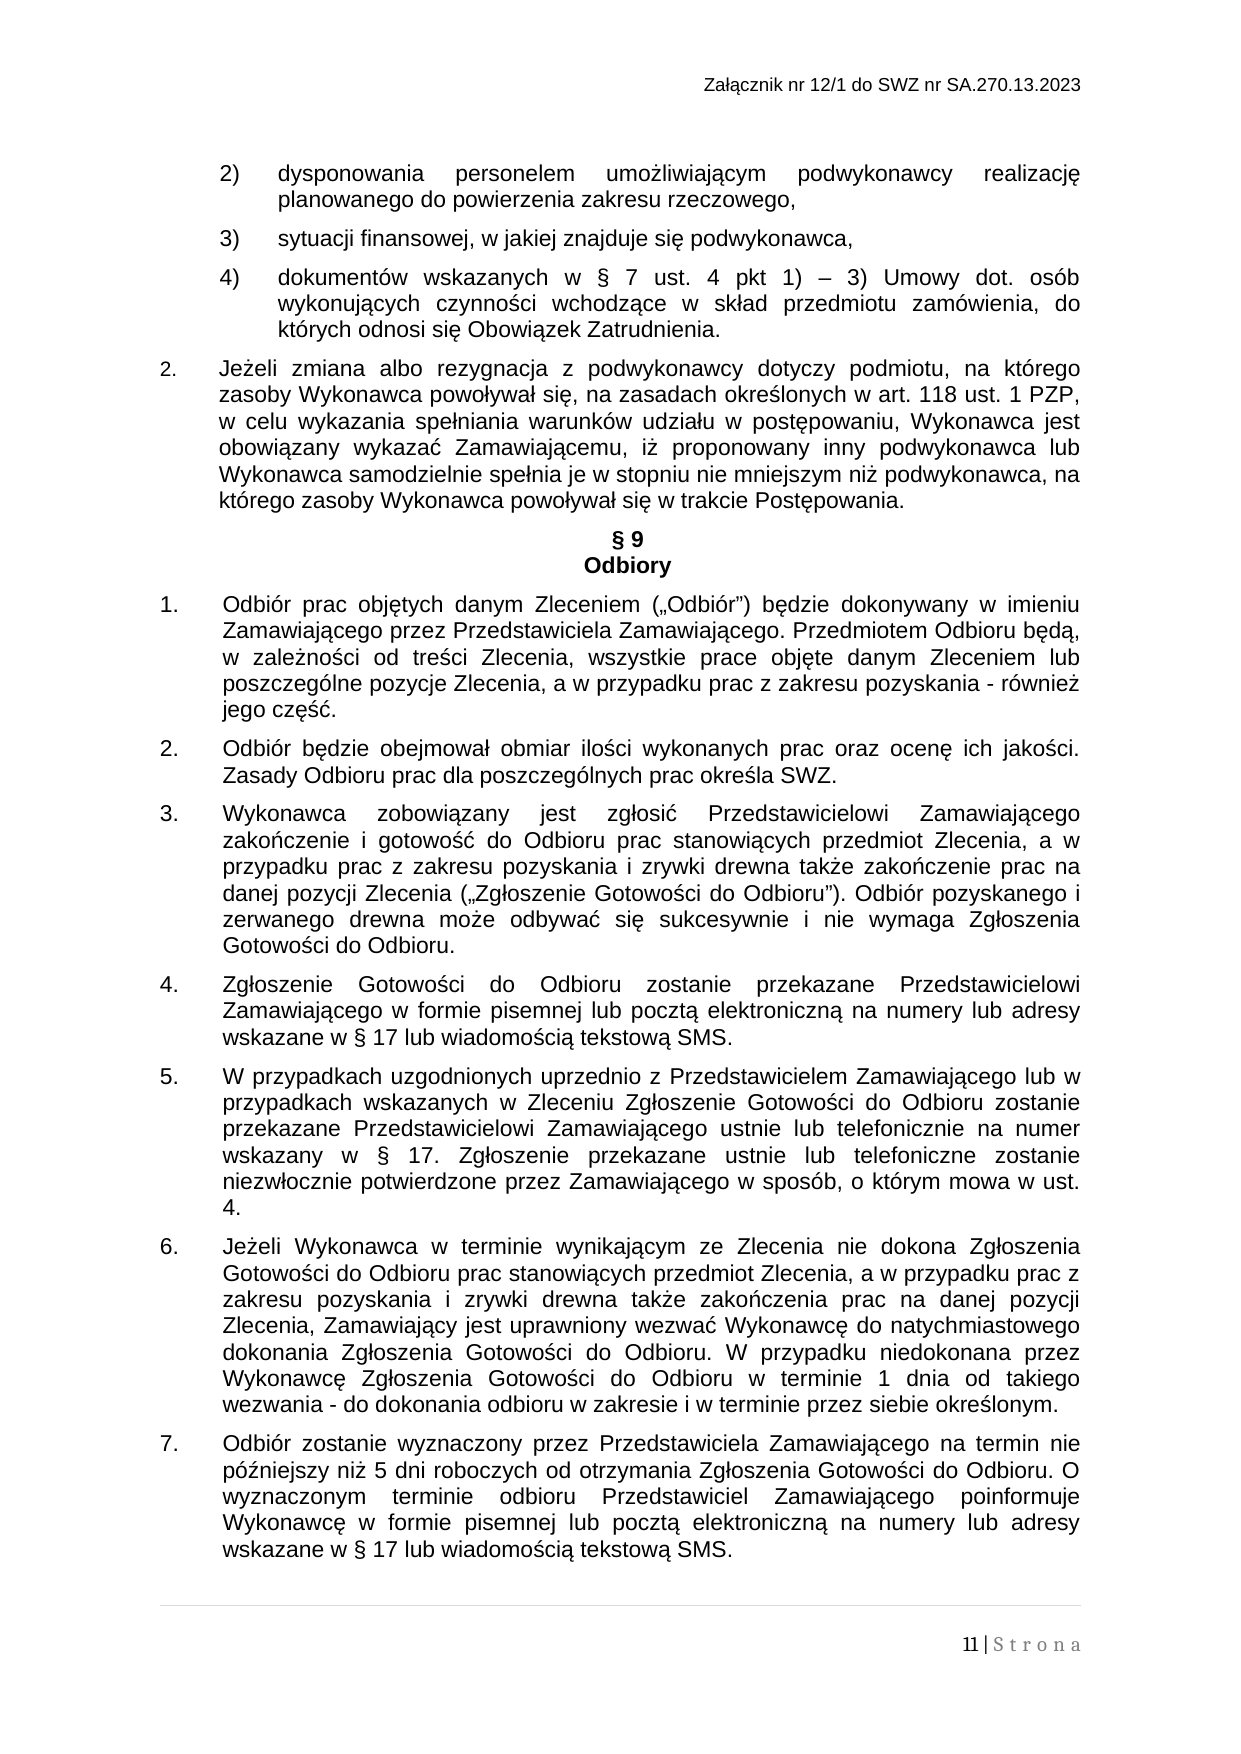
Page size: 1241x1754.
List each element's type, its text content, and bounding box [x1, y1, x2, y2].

text § 9 Odbiory [174, 526, 1081, 578]
list Zgłoszenie Gotowości do Odbioru zostanie przekazane Przedstawicielowi Zamawiającego w formie pisemnej lub pocztą elektroniczną na numery lub adresy wskazane w § 17 lub wiadomością tekstową SMS. [159, 971, 1081, 1050]
list Odbiór prac objętych danym Zleceniem („Odbiór”) będzie dokonywany w imieniu Zamawiającego przez Przedstawiciela Zamawiającego. Przedmiotem Odbioru będą, w zależności od treści Zlecenia, wszystkie prace objęte danym Zleceniem lub poszczególne pozycje Zlecenia, a w przypadku prac z zakresu pozyskania - również jego część. [159, 591, 1081, 723]
text 2) dysponowania personelem umożliwiającym podwykonawcy realizację planowanego do powierzenia zakresu rzeczowego, [219, 159, 1081, 212]
list W przypadkach uzgodnionych uprzednio z Przedstawicielem Zamawiającego lub w przypadkach wskazanych w Zleceniu Zgłoszenie Gotowości do Odbioru zostanie przekazane Przedstawicielowi Zamawiającego ustnie lub telefonicznie na numer wskazany w § 17. Zgłoszenie przekazane ustnie lub telefoniczne zostanie niezwłocznie potwierdzone przez Zamawiającego w sposób, o którym mowa w ust. 4. [159, 1063, 1081, 1221]
list Jeżeli Wykonawca w terminie wynikającym ze Zlecenia nie dokona Zgłoszenia Gotowości do Odbioru prac stanowiących przedmiot Zlecenia, a w przypadku prac z zakresu pozyskania i zrywki drewna także zakończenia prac na danej pozycji Zlecenia, Zamawiający jest uprawniony wezwać Wykonawcę do natychmiastowego dokonania Zgłoszenia Gotowości do Odbioru. W przypadku niedokonana przez Wykonawcę Zgłoszenia Gotowości do Odbioru w terminie 1 dnia od takiego wezwania - do dokonania odbioru w zakresie i w terminie przez siebie określonym. [159, 1233, 1081, 1418]
list Odbiór zostanie wyznaczony przez Przedstawiciela Zamawiającego na termin nie późniejszy niż 5 dni roboczych od otrzymania Zgłoszenia Gotowości do Odbioru. O wyznaczonym terminie odbioru Przedstawiciel Zamawiającego poinformuje Wykonawcę w formie pisemnej lub pocztą elektroniczną na numery lub adresy wskazane w § 17 lub wiadomością tekstową SMS. [159, 1430, 1081, 1562]
text 4) dokumentów wskazanych w § 7 ust. 4 pkt 1) – 3) Umowy dot. osób wykonujących czynności wchodzące w skład przedmiotu zamówienia, do których odnosi się Obowiązek Zatrudnienia. [219, 263, 1081, 343]
list Jeżeli zmiana albo rezygnacja z podwykonawcy dotyczy podmiotu, na którego zasoby Wykonawca powoływał się, na zasadach określonych w art. 118 ust. 1 PZP, w celu wykazania spełniania warunków udziału w postępowaniu, Wykonawca jest obowiązany wykazać Zamawiającemu, iż proponowany inny podwykonawca lub Wykonawca samodzielnie spełnia je w stopniu nie mniejszym niż podwykonawca, na którego zasoby Wykonawca powoływał się w trakcie Postępowania. [159, 355, 1081, 513]
text 3) sytuacji finansowej, w jakiej znajduje się podwykonawca, [219, 225, 1081, 251]
list Odbiór będzie obejmował obmiar ilości wykonanych prac oraz ocenę ich jakości. Zasady Odbioru prac dla poszczególnych prac określa SWZ. [159, 735, 1081, 788]
list Wykonawca zobowiązany jest zgłosić Przedstawicielowi Zamawiającego zakończenie i gotowość do Odbioru prac stanowiących przedmiot Zlecenia, a w przypadku prac z zakresu pozyskania i zrywki drewna także zakończenie prac na danej pozycji Zlecenia („Zgłoszenie Gotowości do Odbioru”). Odbiór pozyskanego i zerwanego drewna może odbywać się sukcesywnie i nie wymaga Zgłoszenia Gotowości do Odbioru. [159, 800, 1081, 958]
